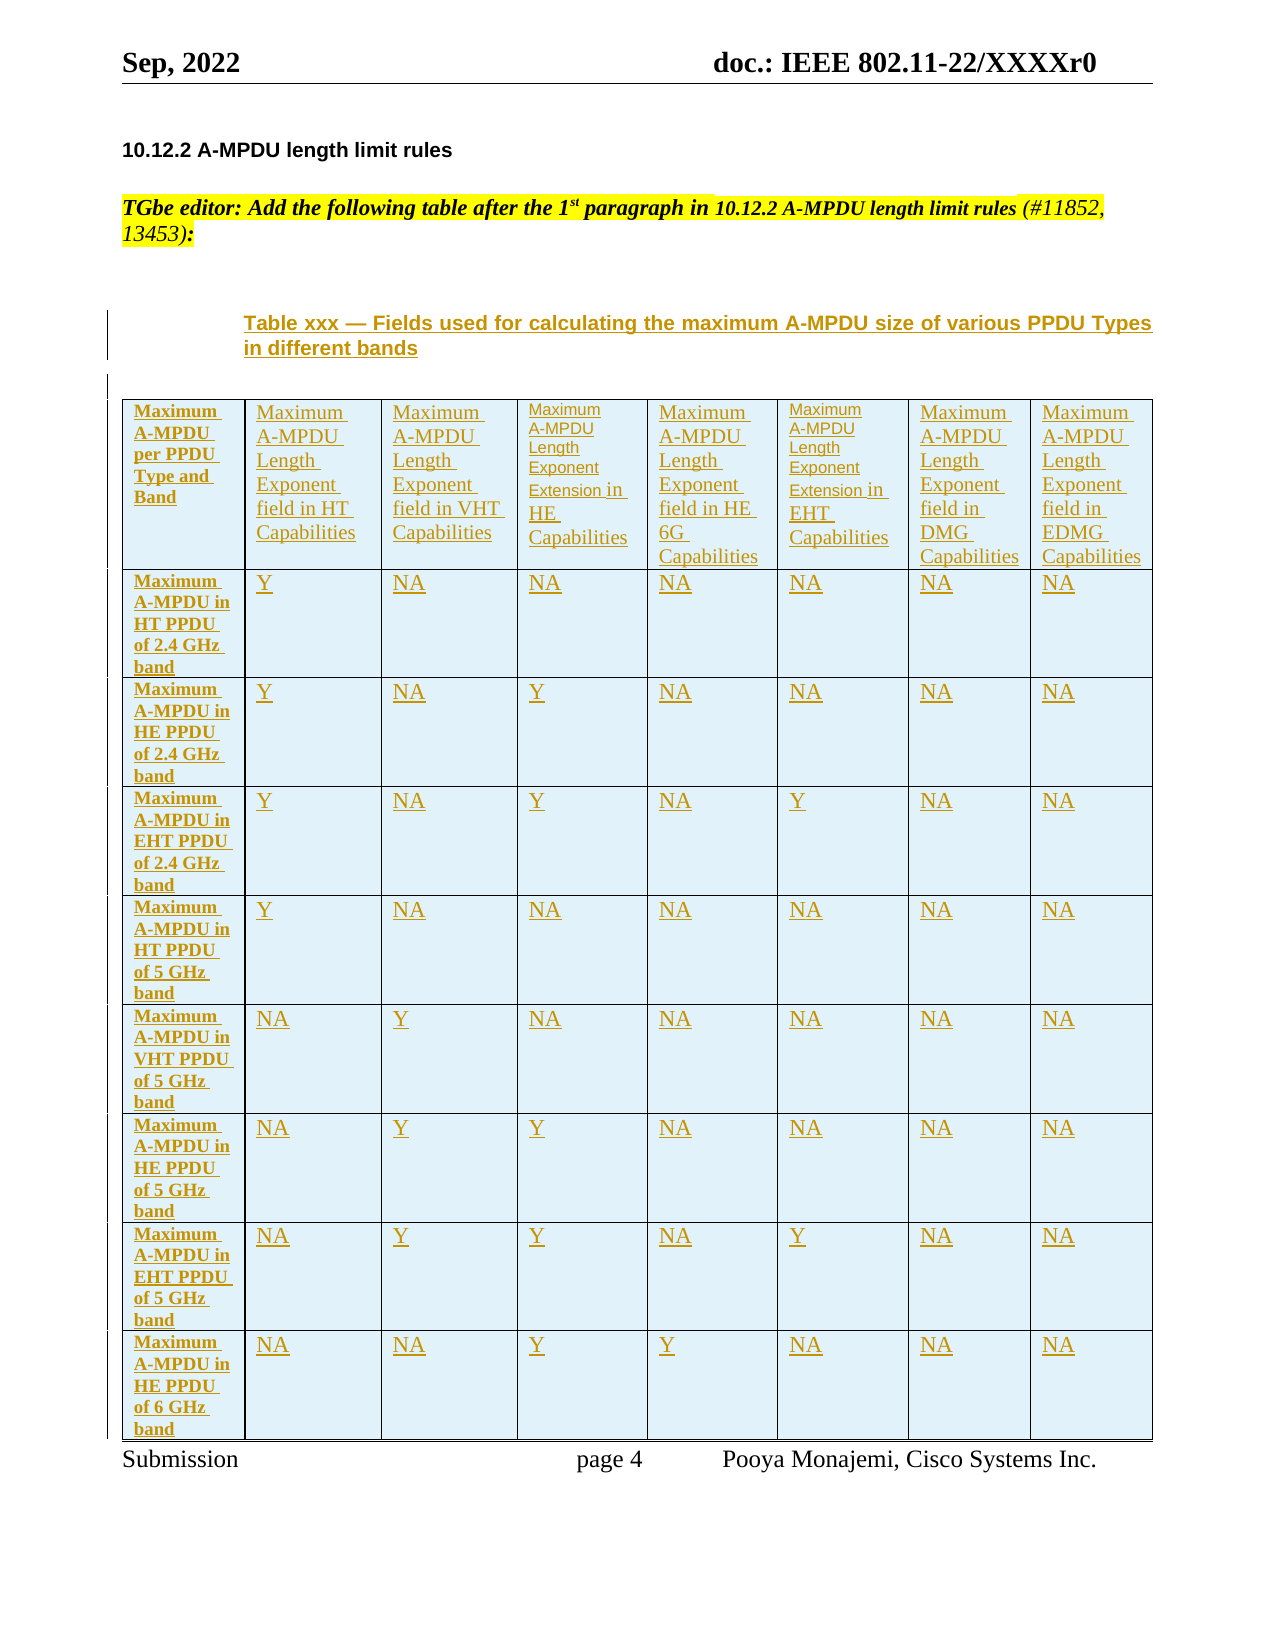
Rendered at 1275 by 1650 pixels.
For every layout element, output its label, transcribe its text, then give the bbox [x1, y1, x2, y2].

subtitle 10.12.2 A-MPDU length limit rules [122, 137, 1153, 161]
text TGbe editor: Add the following table after the 1st paragraph in 10.12.2 A-MPDU length limit rules (#11852, 13453): [194, 194, 1153, 247]
